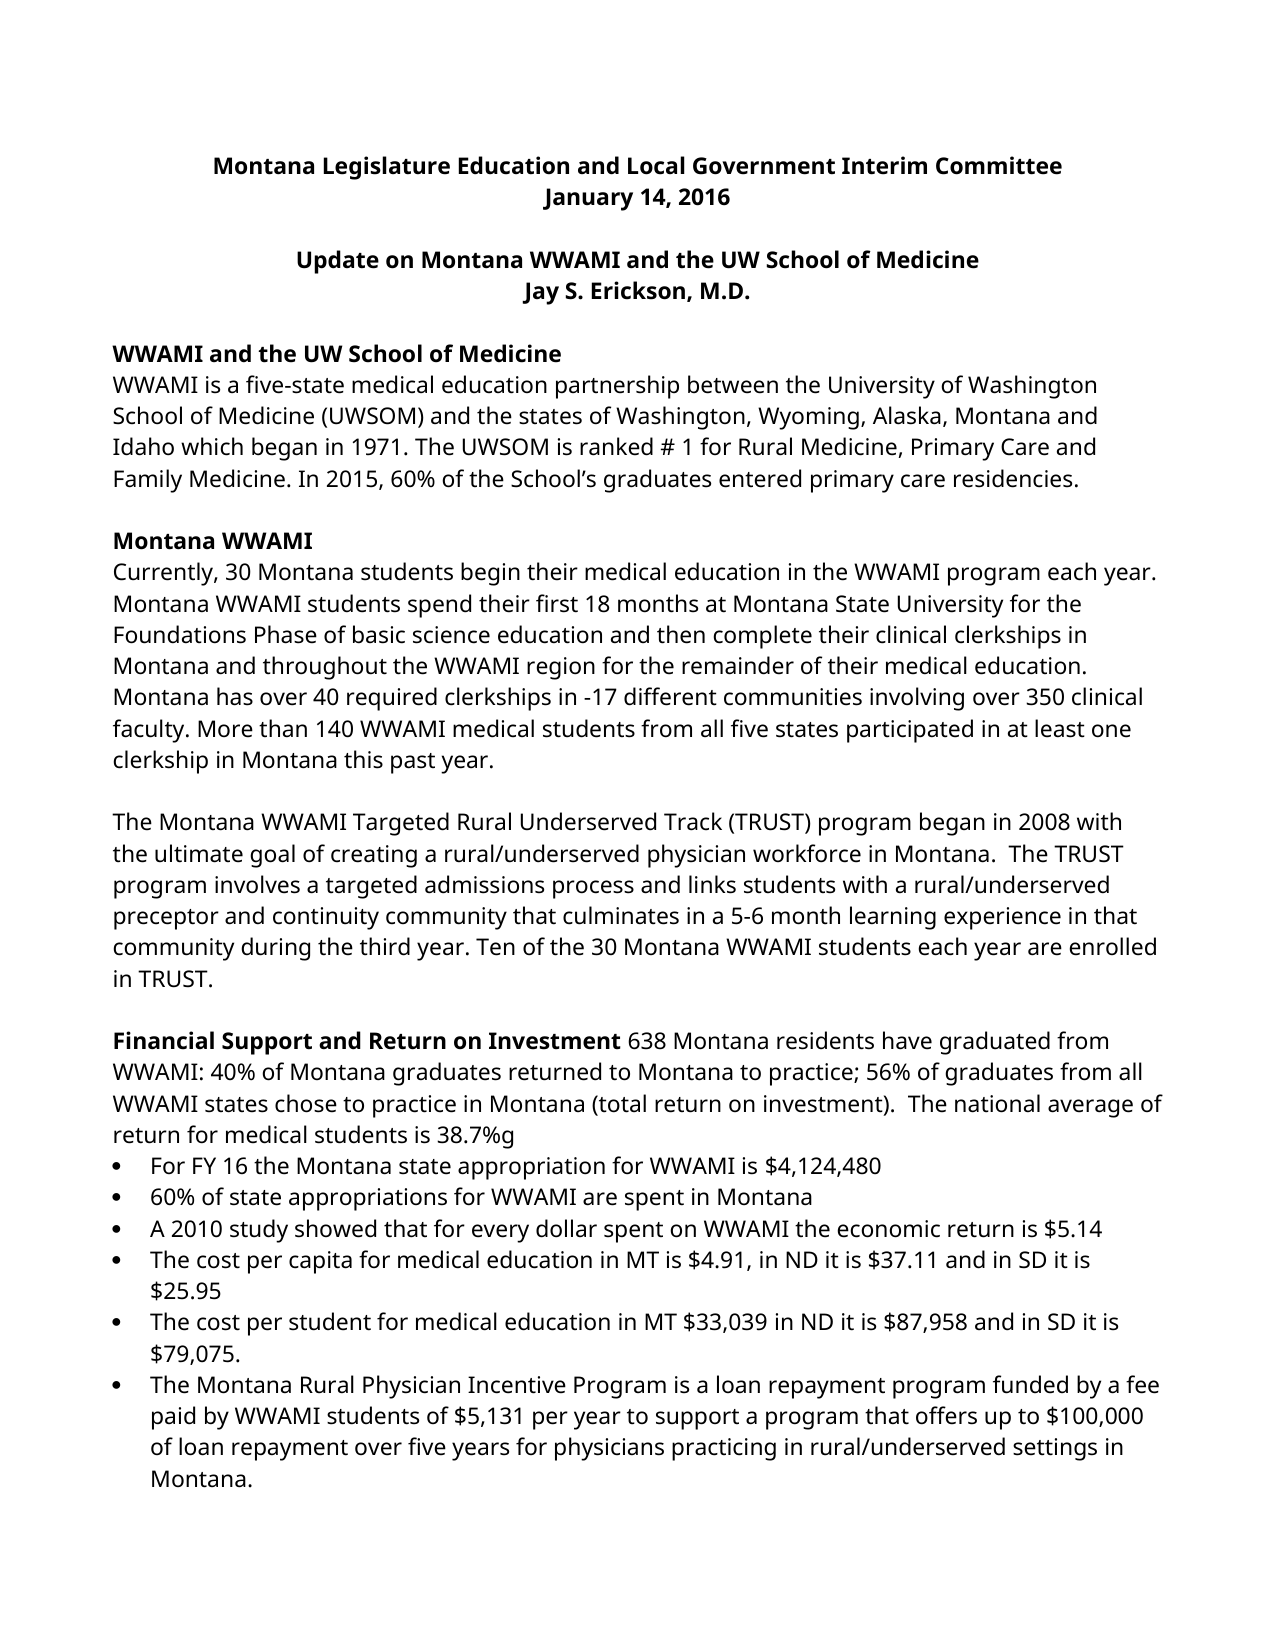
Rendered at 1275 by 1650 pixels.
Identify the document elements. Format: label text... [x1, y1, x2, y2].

text Montana WWAMI [112, 525, 1162, 556]
text Financial Support and Return on Investment 638 Montana residents have graduated from WWAMI: 40% of Montana graduates returned to Montana to practice; 56% of graduates from all WWAMI states chose to practice in Montana (total return on investment). The national average of return for medical students is 38.7%g [112, 1025, 1162, 1150]
list The Montana Rural Physician Incentive Program is a loan repayment program funded by a fee paid by WWAMI students of $5,131 per year to support a program that offers up to $100,000 of loan repayment over five years for physicians practicing in rural/underserved settings in Montana. [112, 1369, 1162, 1494]
list 60% of state appropriations for WWAMI are spent in Montana [112, 1181, 1162, 1212]
list For FY 16 the Montana state appropriation for WWAMI is $4,124,480 [112, 1150, 1162, 1181]
text Montana Legislature Education and Local Government Interim Committee [112, 150, 1162, 181]
list A 2010 study showed that for every dollar spent on WWAMI the economic return is $5.14 [112, 1212, 1162, 1244]
text January 14, 2016 [112, 181, 1162, 212]
list The cost per capita for medical education in MT is $4.91, in ND it is $37.11 and in SD it is $25.95 [112, 1244, 1162, 1306]
text Currently, 30 Montana students begin their medical education in the WWAMI program each year. Montana WWAMI students spend their first 18 months at Montana State University for the Foundations Phase of basic science education and then complete their clinical clerkships in Montana and throughout the WWAMI region for the remainder of their medical education. Montana has over 40 required clerkships in -17 different communities involving over 350 clinical faculty. More than 140 WWAMI medical students from all five states participated in at least one clerkship in Montana this past year. [112, 556, 1162, 775]
text Jay S. Erickson, M.D. [112, 275, 1162, 306]
text Update on Montana WWAMI and the UW School of Medicine [112, 244, 1162, 275]
text WWAMI is a five-state medical education partnership between the University of Washington School of Medicine (UWSOM) and the states of Washington, Wyoming, Alaska, Montana and Idaho which began in 1971. The UWSOM is ranked # 1 for Rural Medicine, Primary Care and Family Medicine. In 2015, 60% of the School’s graduates entered primary care residencies. [112, 369, 1162, 494]
text The Montana WWAMI Targeted Rural Underserved Track (TRUST) program began in 2008 with the ultimate goal of creating a rural/underserved physician workforce in Montana. The TRUST program involves a targeted admissions process and links students with a rural/underserved preceptor and continuity community that culminates in a 5-6 month learning experience in that community during the third year. Ten of the 30 Montana WWAMI students each year are enrolled in TRUST. [112, 806, 1162, 994]
list The cost per student for medical education in MT $33,039 in ND it is $87,958 and in SD it is $79,075. [112, 1306, 1162, 1369]
text WWAMI and the UW School of Medicine [112, 337, 1162, 369]
